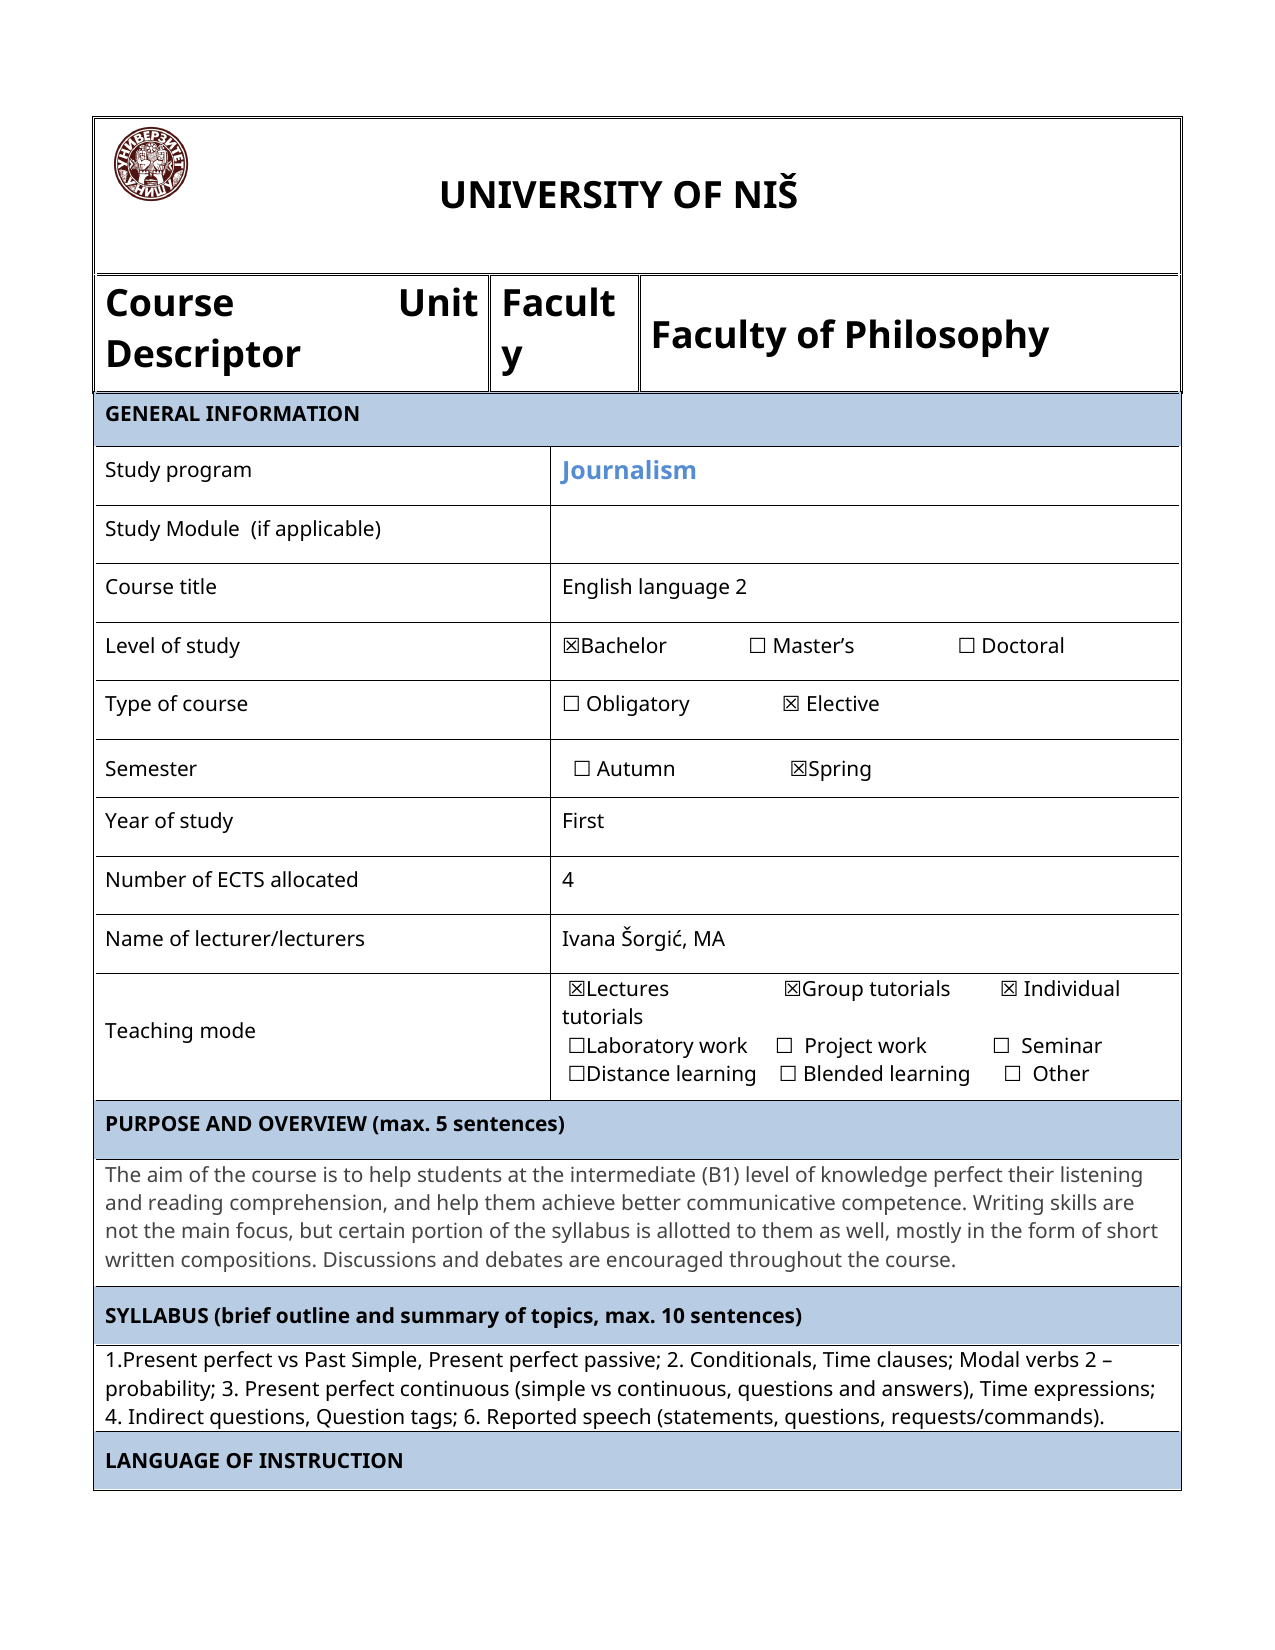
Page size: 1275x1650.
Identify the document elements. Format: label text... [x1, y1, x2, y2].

table_cell PURPOSE AND OVERVIEW (max. 5 sentences) [94, 1100, 1181, 1159]
table_cell Course title [94, 563, 550, 622]
table_cell Faculty of Philosophy [639, 273, 1181, 391]
table_cell 4 [551, 856, 1181, 914]
table_cell Ivana Šorgić, MA [551, 914, 1181, 973]
table_cell Number of ECTS allocated [94, 856, 550, 914]
table_cell GENERAL INFORMATION [94, 391, 1181, 446]
table_header UNIVERSITY OF NIŠ [95, 119, 1180, 273]
table_cell Study program [94, 446, 550, 504]
table_cell Teaching mode [94, 973, 550, 1100]
table_cell LANGUAGE OF INSTRUCTION [94, 1431, 1181, 1489]
table_cell SYLLABUS (brief outline and summary of topics, max. 10 sentences) [94, 1286, 1181, 1344]
table_cell First [551, 797, 1181, 856]
table_cell Type of course [94, 680, 550, 739]
table_cell Autumn Spring [551, 739, 1181, 797]
table_cell English language 2 [551, 563, 1181, 622]
table_cell Year of study [94, 797, 550, 856]
table_cell Obligatory Elective [551, 680, 1181, 739]
table_cell Lectures Group tutorials Individual tutorials Laboratory work Project work Seminar Distance learning Blended learning Other [551, 973, 1181, 1100]
table_cell Journalism [551, 446, 1181, 504]
table_cell Name of lecturer/lecturers [94, 914, 550, 973]
table_cell Study Module (if applicable) [94, 505, 550, 563]
table_cell Semester [94, 739, 550, 797]
table_cell Level of study [94, 622, 550, 680]
table_cell 1.Present perfect vs Past Simple, Present perfect passive; 2. Conditionals, Time clauses; Modal verbs 2 – probability; 3. Present perfect continuous (simple vs continuous, questions and answers), Time expressions; 4. Indirect questions, Question tags; 6. Reported speech (statements, questions, requests/commands). [94, 1345, 1181, 1431]
table_cell Faculty [491, 276, 638, 391]
table_cell [551, 505, 1181, 563]
table_cell The aim of the course is to help students at the intermediate (B1) level of knowledge perfect their listening and reading comprehension, and help them achieve better communicative competence. Writing skills are not the main focus, but certain portion of the syllabus is allotted to them as well, mostly in the form of short written compositions. Discussions and debates are encouraged throughout the course. [94, 1159, 1181, 1286]
table_cell Course Unit Descriptor [94, 273, 490, 391]
table_cell Bachelor Master’s Doctoral [551, 622, 1181, 680]
